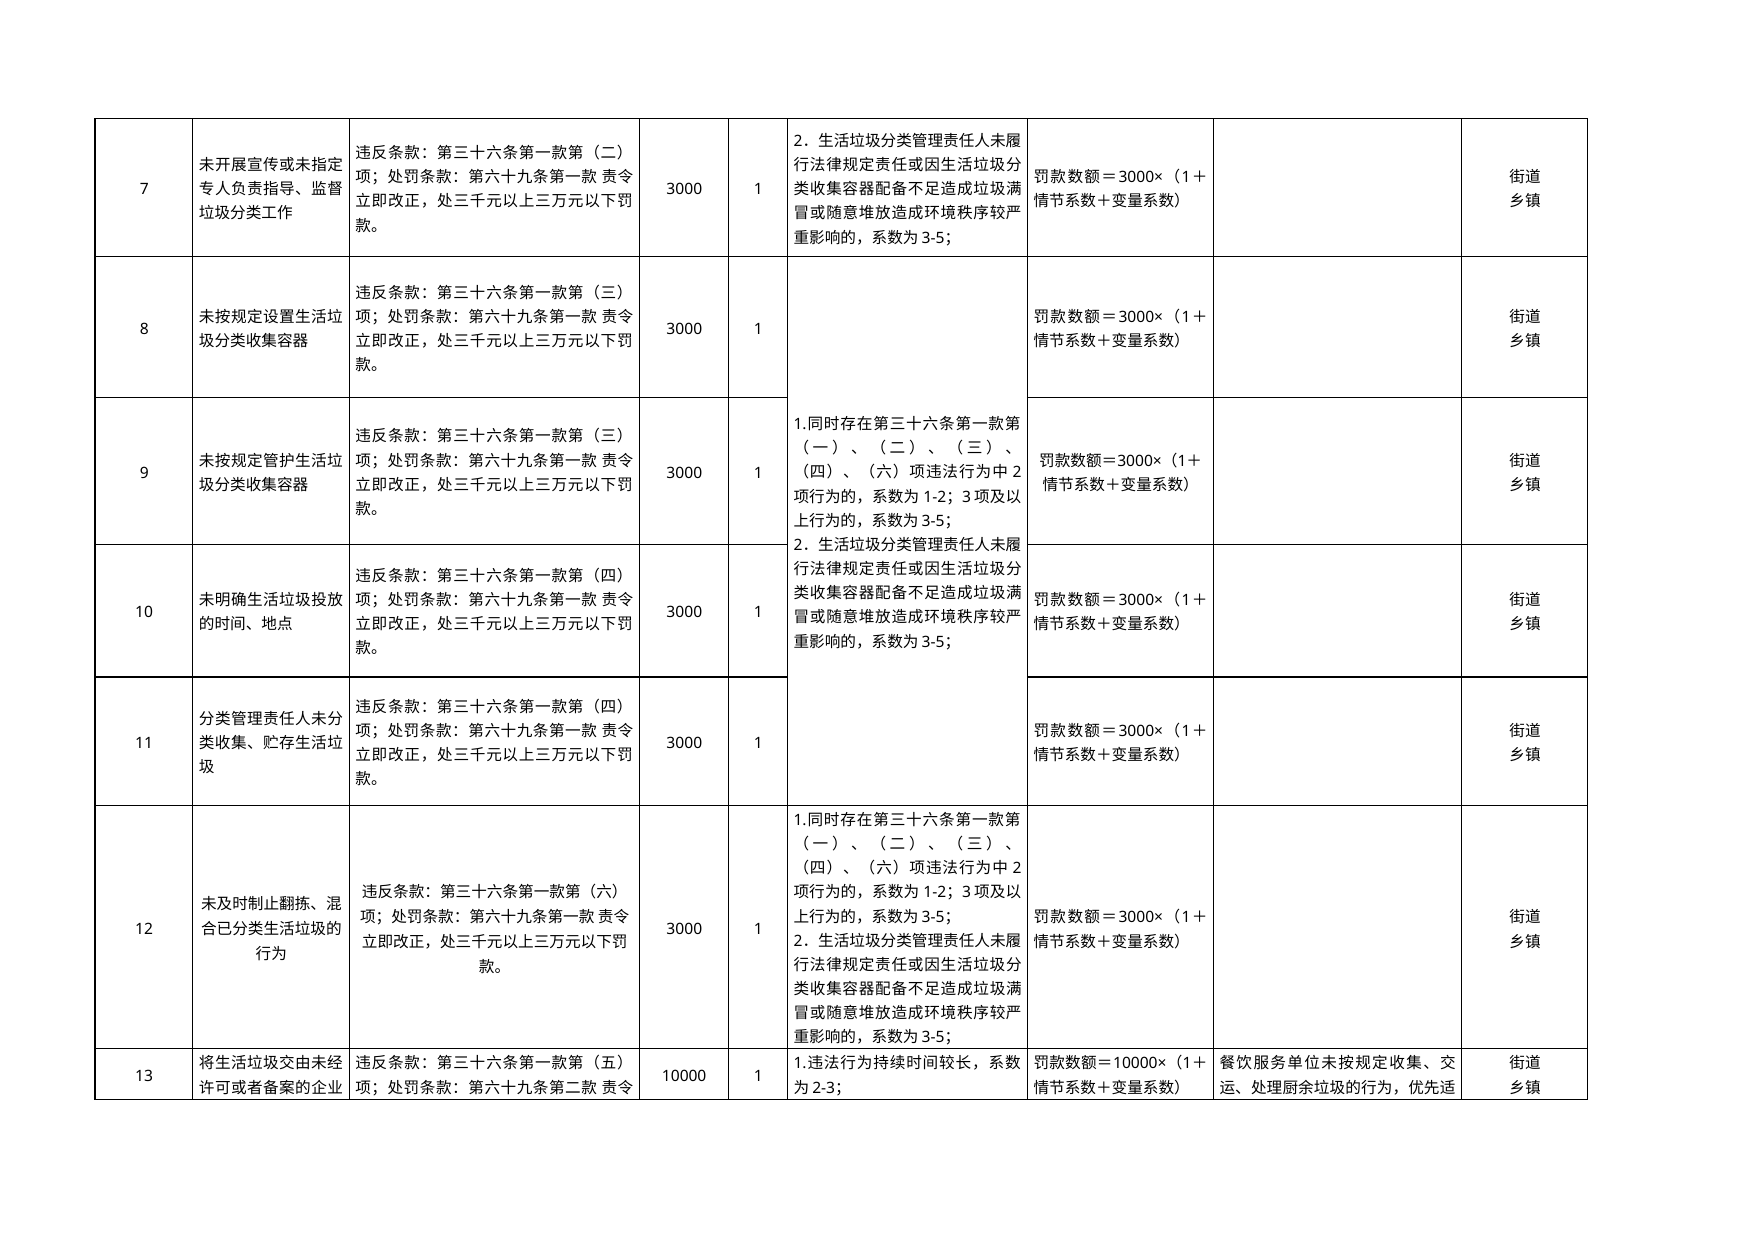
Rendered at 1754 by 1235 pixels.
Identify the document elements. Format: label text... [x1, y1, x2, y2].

table_cell 未明确生活垃圾投放的时间、地点 [193, 545, 349, 676]
table_cell 街道 乡镇 [1462, 1049, 1587, 1099]
table_cell 10000 [640, 1049, 728, 1099]
table_cell 3000 [640, 806, 728, 1048]
table_cell 分类管理责任人未分类收集、贮存生活垃圾 [193, 678, 349, 805]
table_cell 街道 乡镇 [1462, 119, 1587, 256]
table_cell [1214, 119, 1461, 256]
table_cell [1214, 257, 1461, 397]
table_cell 违反条款：第三十六条第一款第（四）项；处罚条款：第六十九条第一款 责令立即改正，处三千元以上三万元以下罚款。 [350, 545, 639, 676]
table_cell [1214, 806, 1461, 1048]
table_cell 13 [96, 1049, 192, 1099]
table_cell 7 [96, 119, 192, 256]
table_cell 1 [729, 545, 787, 676]
table_cell 3000 [640, 119, 728, 256]
table_cell 1 [729, 678, 787, 805]
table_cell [788, 1049, 1027, 1099]
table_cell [788, 119, 1027, 256]
table_cell 3000 [640, 545, 728, 676]
table_cell 1 [729, 257, 787, 397]
table_cell 违反条款：第三十六条第一款第（六）项；处罚条款：第六十九条第一款 责令立即改正，处三千元以上三万元以下罚款。 [350, 806, 639, 1048]
table_cell [1214, 545, 1461, 676]
table_cell 罚款数额＝3000×（1＋情节系数＋变量系数） [1028, 398, 1213, 543]
table_cell [1214, 678, 1461, 805]
table_cell 8 [96, 257, 192, 397]
table_cell 3000 [640, 257, 728, 397]
table_cell 街道 乡镇 [1462, 257, 1587, 397]
table_cell 1.同时存在第三十六条第一款第（一）、（二）、（三）、（四）、（六）项违法行为中2项行为的，系数为1-2；3项及以上行为的，系数为3-5； 2．生活垃圾分类管理责任人未履行法律规定责任或因生活垃圾分类收集容器配备不足造成垃圾满冒或随意堆放造成环境秩序较严重影响的，系数为3-5； [788, 806, 1027, 1048]
table_cell 罚款数额＝3000×（1＋情节系数＋变量系数） [1028, 257, 1213, 397]
table_cell 违反条款：第三十六条第一款第（三）项；处罚条款：第六十九条第一款 责令立即改正，处三千元以上三万元以下罚款。 [350, 257, 639, 397]
table_cell 1 [729, 119, 787, 256]
table_cell [1214, 398, 1461, 543]
table_cell 罚款数额＝3000×（1＋情节系数＋变量系数） [1028, 806, 1213, 1048]
table_cell 罚款数额＝3000×（1＋情节系数＋变量系数） [1028, 545, 1213, 676]
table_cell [193, 1049, 349, 1099]
table_cell 违反条款：第三十六条第一款第（三）项；处罚条款：第六十九条第一款 责令立即改正，处三千元以上三万元以下罚款。 [350, 398, 639, 543]
table_cell 1.同时存在第三十六条第一款第（一）、（二）、（三）、（四）、（六）项违法行为中2项行为的，系数为1-2；3项及以上行为的，系数为3-5； 2．生活垃圾分类管理责任人未履行法律规定责任或因生活垃圾分类收集容器配备不足造成垃圾满冒或随意堆放造成环境秩序较严重影响的，系数为3-5； [788, 257, 1027, 805]
table_cell 街道 乡镇 [1462, 678, 1587, 805]
table_cell 11 [96, 678, 192, 805]
table_cell 9 [96, 398, 192, 543]
table_cell 违反条款：第三十六条第一款第（二）项；处罚条款：第六十九条第一款 责令立即改正，处三千元以上三万元以下罚款。 [350, 119, 639, 256]
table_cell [1028, 119, 1213, 256]
table_cell 1 [729, 1049, 787, 1099]
table_cell 街道 乡镇 [1462, 545, 1587, 676]
table_cell 未及时制止翻拣、混合已分类生活垃圾的行为 [193, 806, 349, 1048]
table_cell 12 [96, 806, 192, 1048]
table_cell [1028, 1049, 1213, 1099]
table_cell 罚款数额＝3000×（1＋情节系数＋变量系数） [1028, 678, 1213, 805]
table_cell 未按规定设置生活垃圾分类收集容器 [193, 257, 349, 397]
table_cell 未开展宣传或未指定专人负责指导、监督垃圾分类工作 [193, 119, 349, 256]
table_cell 3000 [640, 678, 728, 805]
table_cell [1214, 1049, 1461, 1099]
table_cell 街道 乡镇 [1462, 398, 1587, 543]
table_cell 街道 乡镇 [1462, 806, 1587, 1048]
table_cell 1 [729, 398, 787, 543]
table_cell 1 [729, 806, 787, 1048]
table_cell 3000 [640, 398, 728, 543]
table_cell 未按规定管护生活垃圾分类收集容器 [193, 398, 349, 543]
table_cell 违反条款：第三十六条第一款第（四）项；处罚条款：第六十九条第一款 责令立即改正，处三千元以上三万元以下罚款。 [350, 678, 639, 805]
table_cell 10 [96, 545, 192, 676]
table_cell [350, 1049, 639, 1099]
